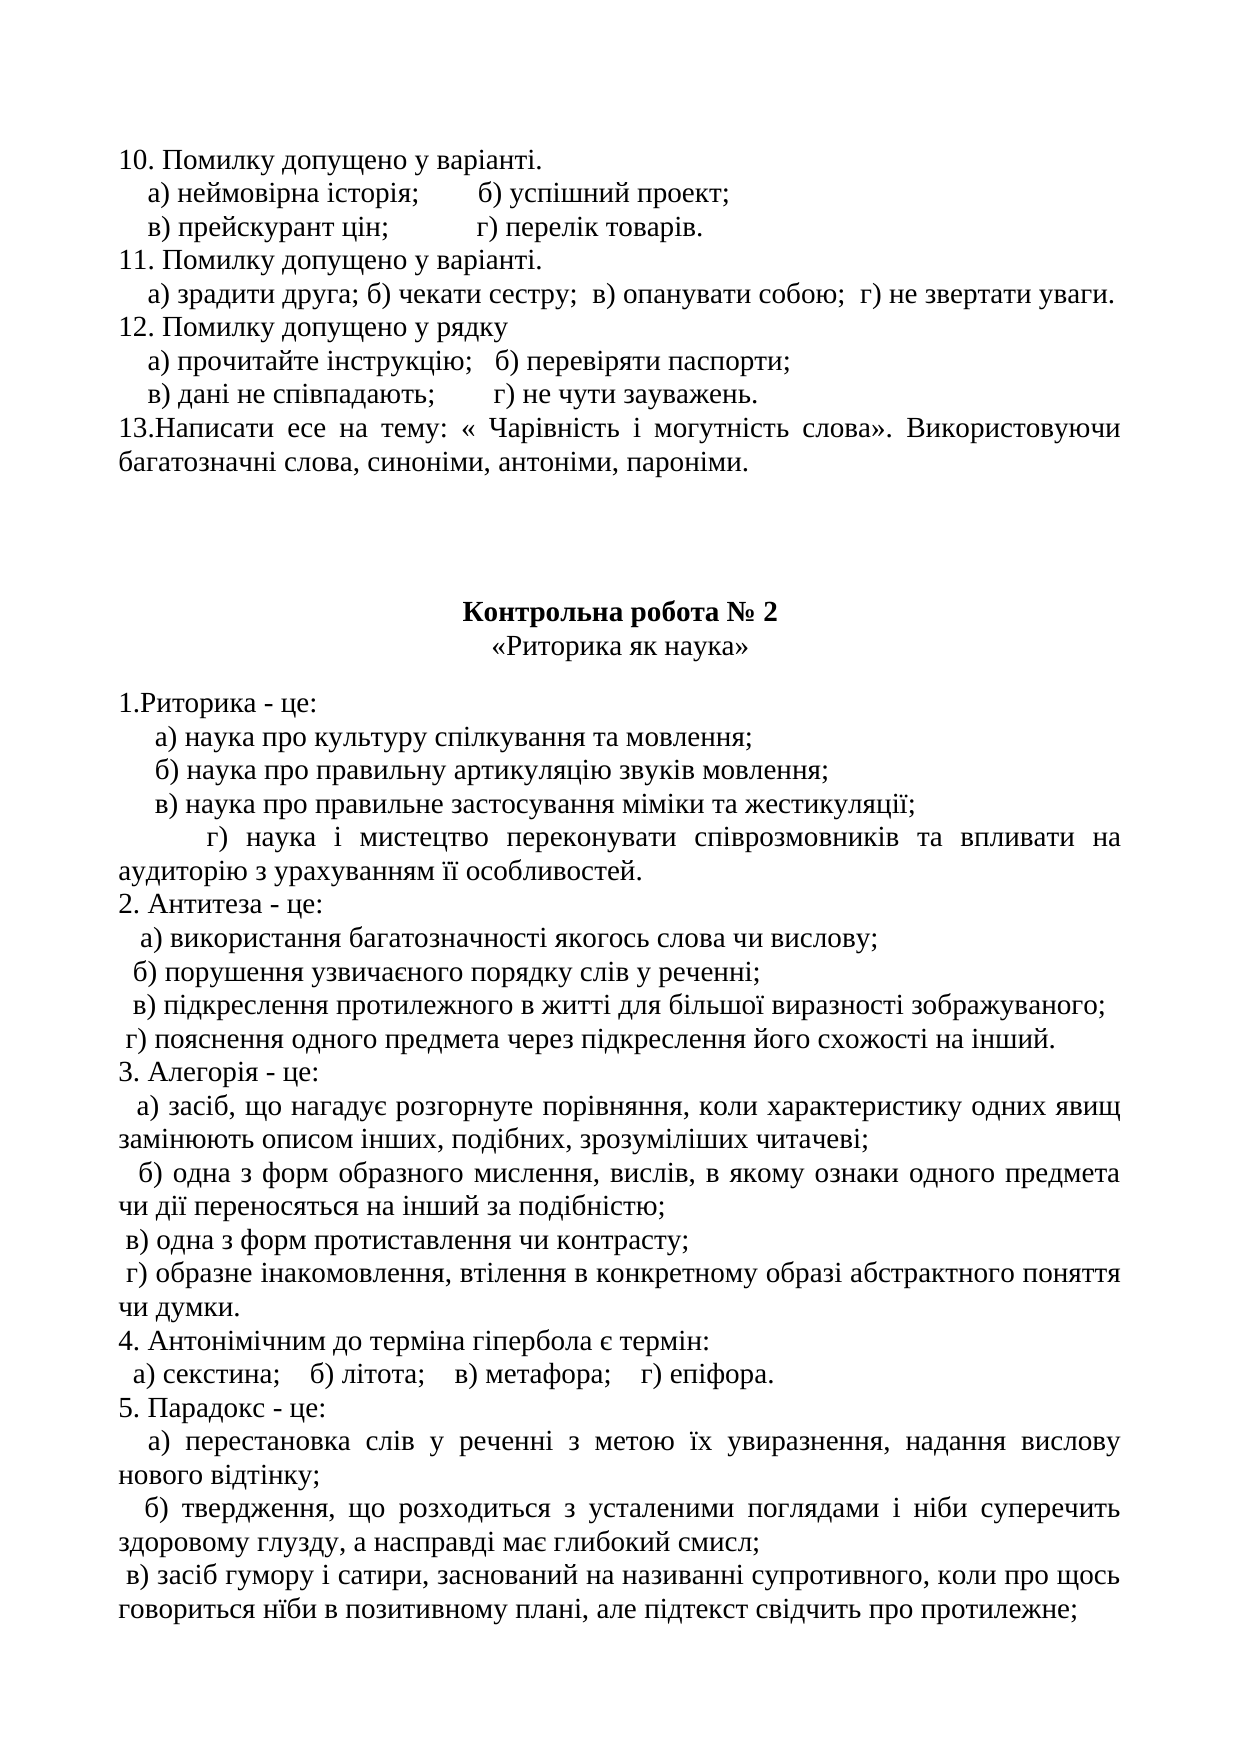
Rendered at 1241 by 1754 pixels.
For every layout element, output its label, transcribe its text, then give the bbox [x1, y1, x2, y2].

text а) перестановка слів у реченні з метою їх увиразнення, надання вислову нового відтінку; [118, 1423, 1122, 1490]
text а) секстина; б) літота; в) метафора; г) епіфора. [118, 1356, 1122, 1390]
text б) одна з форм образного мислення, вислів, в якому ознаки одного предмета чи дії переносяться на інший за подібністю; [118, 1155, 1122, 1222]
text в) підкреслення протилежного в житті для більшої виразності зображуваного; [118, 987, 1122, 1021]
text 1.Риторика - це: [118, 685, 1122, 719]
text г) наука і мистецтво переконувати співрозмовників та впливати на аудиторію з урахуванням її особливостей. [118, 819, 1122, 887]
text 4. Антонімічним до терміна гіпербола є термін: [118, 1323, 1122, 1356]
text б) твердження, що розходиться з усталеними поглядами і ніби суперечить здоровому глузду, а насправді має глибокий смисл; [118, 1490, 1122, 1557]
text 3. Алегорія - це: [118, 1054, 1122, 1088]
text в) засіб гумору і сатири, заснований на називанні супротивного, коли про щось говориться нїби в позитивному плані, але підтекст свідчить про протилежне; [118, 1557, 1122, 1624]
text а) засіб, що нагадує розгорнуте порівняння, коли характеристику одних явищ замінюють описом інших, подібних, зрозуміліших читачеві; [118, 1088, 1122, 1155]
text г) пояснення одного предмета через підкреслення його схожості на інший. [118, 1021, 1122, 1054]
text Контрольна робота № 2 [118, 594, 1122, 628]
text 5. Парадокс - це: [118, 1390, 1122, 1423]
text а) використання багатозначності якогось слова чи вислову; [118, 920, 1122, 954]
text 12. Помилку допущено у рядку [118, 309, 1122, 343]
text 11. Помилку допущено у варіанті. [118, 242, 1122, 276]
text 13.Написати есе на тему: « Чарівність і могутність слова». Використовуючи багатозначні слова, синоніми, антоніми, пароніми. [118, 410, 1122, 477]
text в) прейскурант цін; г) перелік товарів. [118, 209, 1122, 242]
text а) наука про культуру спілкування та мовлення; [118, 719, 1122, 752]
text «Риторика як наука» [118, 628, 1122, 662]
text 2. Антитеза - це: [118, 887, 1122, 920]
text б) наука про правильну артикуляцію звуків мовлення; [118, 752, 1122, 786]
text 10. Помилку допущено у варіанті. [118, 142, 1122, 175]
text а) прочитайте інструкцію; б) перевіряти паспорти; [118, 343, 1122, 377]
text а) зрадити друга; б) чекати сестру; в) опанувати собою; г) не звертати уваги. [118, 276, 1122, 309]
text г) образне інакомовлення, втілення в конкретному образі абстрактного поняття чи думки. [118, 1256, 1122, 1323]
text а) неймовірна історія; б) успішний проект; [118, 175, 1122, 209]
text в) дані не співпадають; г) не чути зауважень. [118, 377, 1122, 410]
text в) одна з форм протиставлення чи контрасту; [118, 1222, 1122, 1256]
text б) порушення узвичаєного порядку слів у реченні; [118, 954, 1122, 987]
text в) наука про правильне застосування міміки та жестикуляції; [118, 786, 1122, 819]
